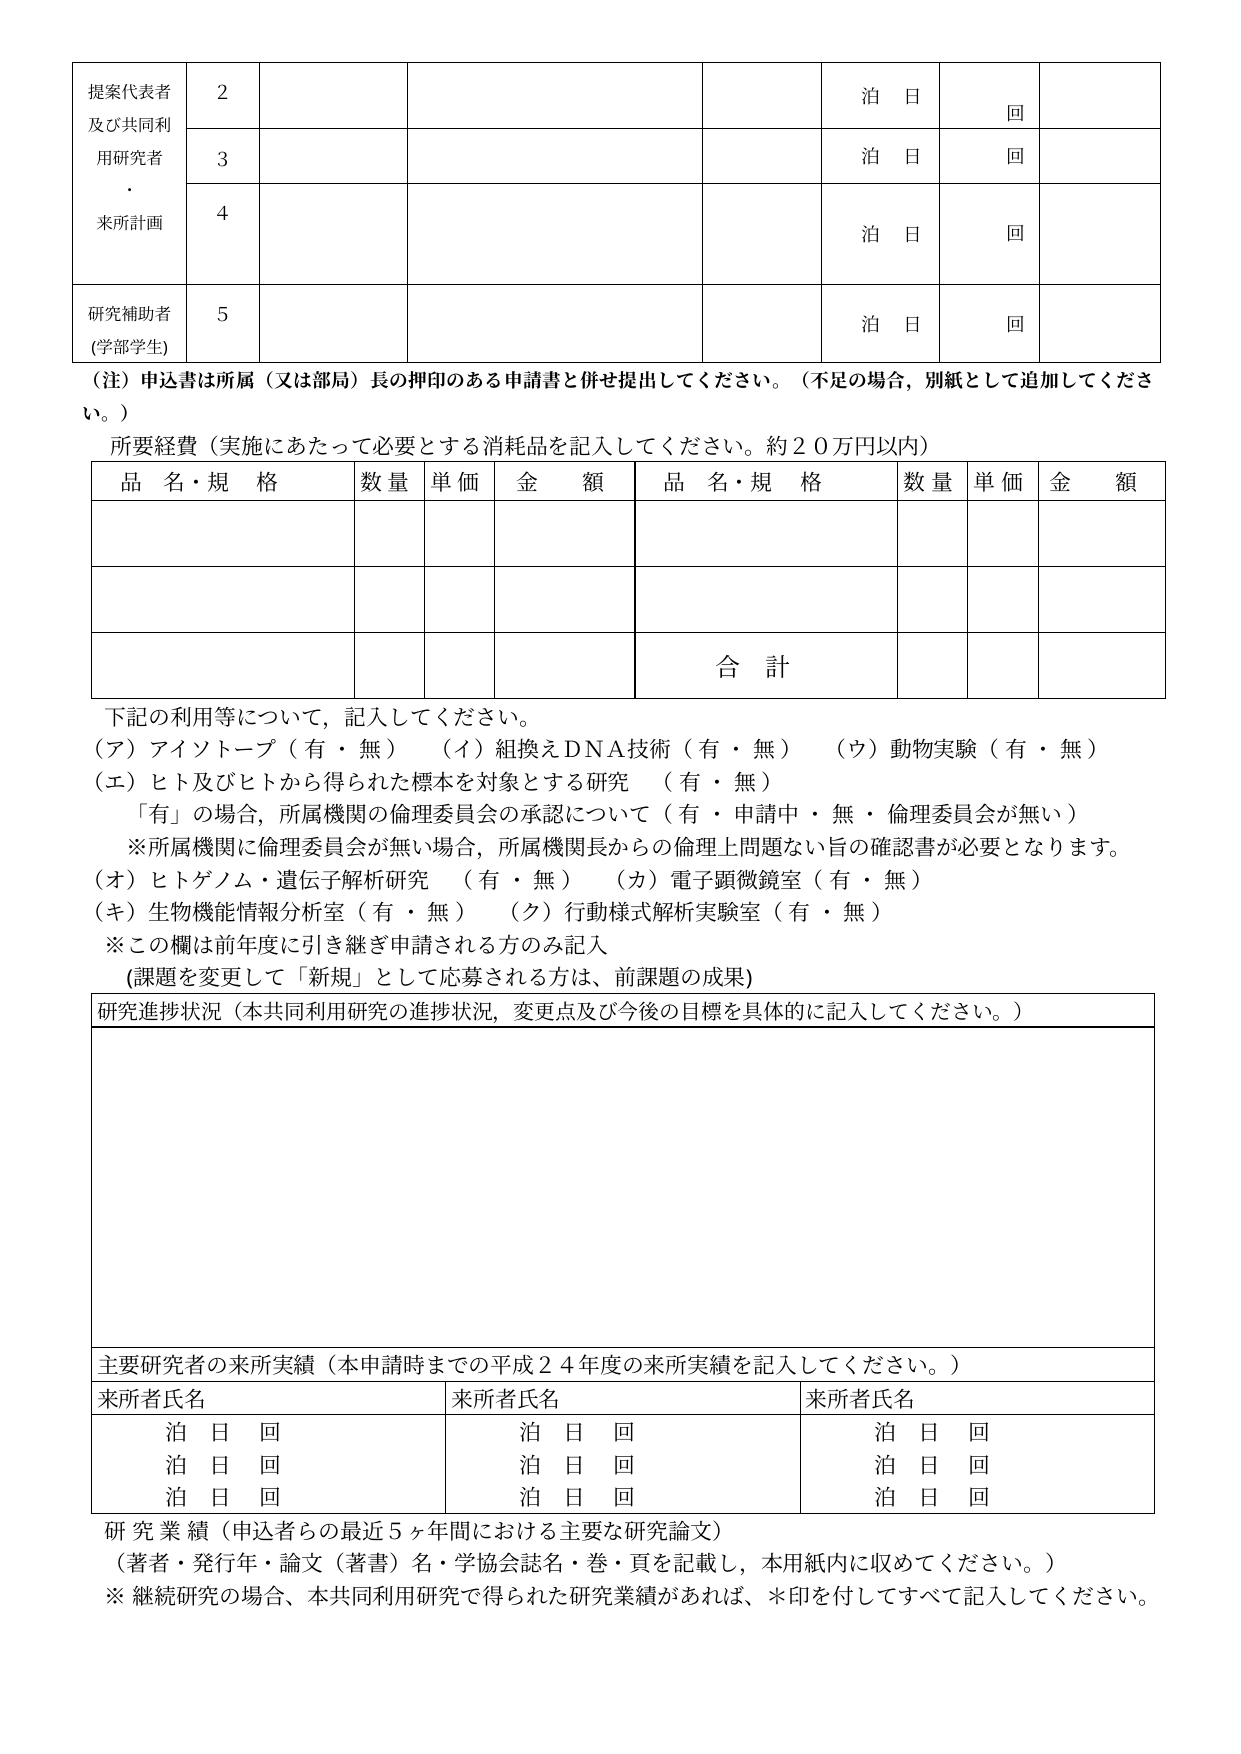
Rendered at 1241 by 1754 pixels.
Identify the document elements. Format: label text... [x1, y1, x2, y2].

text （キ）生物機能情報分析室（ 有 ・ 無 ） （ク）行動様式解析実験室（ 有 ・ 無 ） [83, 895, 1157, 927]
text （オ）ヒトゲノム・遺伝子解析研究 （ 有 ・ 無 ） （カ）電子顕微鏡室（ 有 ・ 無 ） [83, 862, 1157, 895]
table_cell 泊 日 [822, 129, 939, 183]
table_cell 泊 日 [822, 184, 939, 283]
table_cell [408, 63, 702, 128]
text ※所属機関に倫理委員会が無い場合，所属機関長からの倫理上問題ない旨の確認書が必要となります。 [83, 830, 1157, 862]
table_cell [355, 633, 424, 698]
table_cell 主要研究者の来所実績（本申請時までの平成２４年度の来所実績を記入してください。） [92, 1348, 1154, 1381]
table_cell 来所者氏名 [446, 1382, 800, 1414]
table_cell 泊 日 回 泊 日 回 泊 日 回 [92, 1415, 445, 1512]
table_cell 泊 日 回 泊 日 回 泊 日 回 [446, 1415, 800, 1512]
text 「有」の場合，所属機関の倫理委員会の承認について（ 有 ・ 申請中 ・ 無 ・ 倫理委員会が無い ） [83, 797, 1157, 830]
table_header 品 名・規 格 [636, 462, 897, 499]
table_header 品 名・規 格 [92, 462, 354, 499]
text （エ）ヒト及びヒトから得られた標本を対象とする研究 （ 有 ・ 無 ） [83, 764, 1157, 797]
table_cell 泊 日 [822, 63, 939, 128]
text 下記の利用等について，記入してください。 [83, 699, 1157, 732]
table_cell 回 [940, 129, 1039, 183]
table_cell [260, 129, 407, 183]
table_cell [408, 184, 702, 283]
table_cell [408, 285, 702, 362]
text ※この欄は前年度に引き継ぎ申請される方のみ記入 [83, 927, 1157, 960]
table_cell [92, 567, 354, 632]
table_cell ２ [187, 63, 259, 128]
table_cell [703, 129, 821, 183]
table_cell [408, 129, 702, 183]
table_cell [92, 1028, 1154, 1347]
table_cell [968, 567, 1038, 632]
table_cell [1040, 129, 1160, 183]
table_cell [1039, 633, 1165, 698]
text （ア）アイソトープ（ 有 ・ 無 ） （イ）組換えＤＮＡ技術（ 有 ・ 無 ） （ウ）動物実験（ 有 ・ 無 ） [83, 732, 1157, 764]
table_cell [703, 63, 821, 128]
table_cell 回 [940, 285, 1039, 362]
table_cell [898, 501, 967, 566]
text （著者・発行年・論文（著書）名・学協会誌名・巻・頁を記載し，本用紙内に収めてください。） [83, 1546, 1157, 1579]
table_header 数 量 [898, 462, 967, 499]
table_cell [73, 63, 186, 283]
table_cell ３ [187, 129, 259, 183]
table_cell [968, 501, 1038, 566]
table_cell [260, 63, 407, 128]
table_cell 来所者氏名 [801, 1382, 1154, 1414]
text 研 究 業 績（申込者らの最近５ヶ年間における主要な研究論文） [83, 1513, 1157, 1546]
table_cell 来所者氏名 [92, 1382, 445, 1414]
table_header 金 額 [1039, 462, 1165, 499]
table_cell 合 計 [636, 633, 897, 698]
table_cell [425, 567, 494, 632]
table_cell [495, 567, 634, 632]
text （注）申込書は所属（又は部局）長の押印のある申請書と併せ提出してください。（不足の場合，別紙として追加してください。） [83, 363, 1157, 428]
table_cell 泊 日 [822, 285, 939, 362]
table_cell ５ [187, 285, 259, 362]
table_header 単 価 [425, 462, 494, 499]
table_cell [425, 633, 494, 698]
table_cell 研究補助者 (学部学生) [73, 285, 186, 362]
table_cell [703, 285, 821, 362]
table_cell [355, 501, 424, 566]
table_cell [898, 567, 967, 632]
table_cell ４ [187, 184, 259, 283]
table_cell [260, 285, 407, 362]
table_cell [92, 633, 354, 698]
table_cell [260, 184, 407, 283]
table_cell [1040, 285, 1160, 362]
table_cell [1039, 567, 1165, 632]
table_cell 回 [940, 184, 1039, 283]
table_cell [968, 633, 1038, 698]
table_cell [355, 567, 424, 632]
table_header 金 額 [495, 462, 634, 499]
text ※ 継続研究の場合、本共同利用研究で得られた研究業績があれば、＊印を付してすべて記入してください。 [83, 1579, 1157, 1611]
table_header 研究進捗状況（本共同利用研究の進捗状況，変更点及び今後の目標を具体的に記入してください。） [92, 994, 1154, 1026]
text (課題を変更して「新規」として応募される方は、前課題の成果) [83, 960, 1157, 993]
table_cell [495, 501, 634, 566]
table_header 数 量 [355, 462, 424, 499]
table_cell [1040, 184, 1160, 283]
table_cell [1039, 501, 1165, 566]
table_cell [92, 501, 354, 566]
table_cell [495, 633, 634, 698]
table_cell [425, 501, 494, 566]
table_header 単 価 [968, 462, 1038, 499]
table_cell [636, 567, 897, 632]
table_cell [898, 633, 967, 698]
table_cell [1040, 63, 1160, 128]
table_cell [703, 184, 821, 283]
text 所要経費（実施にあたって必要とする消耗品を記入してください。約２０万円以内） [83, 428, 1157, 461]
table_cell 泊 日 回 泊 日 回 泊 日 回 [801, 1415, 1154, 1512]
table_cell [636, 501, 897, 566]
table_cell 回 [940, 63, 1039, 128]
